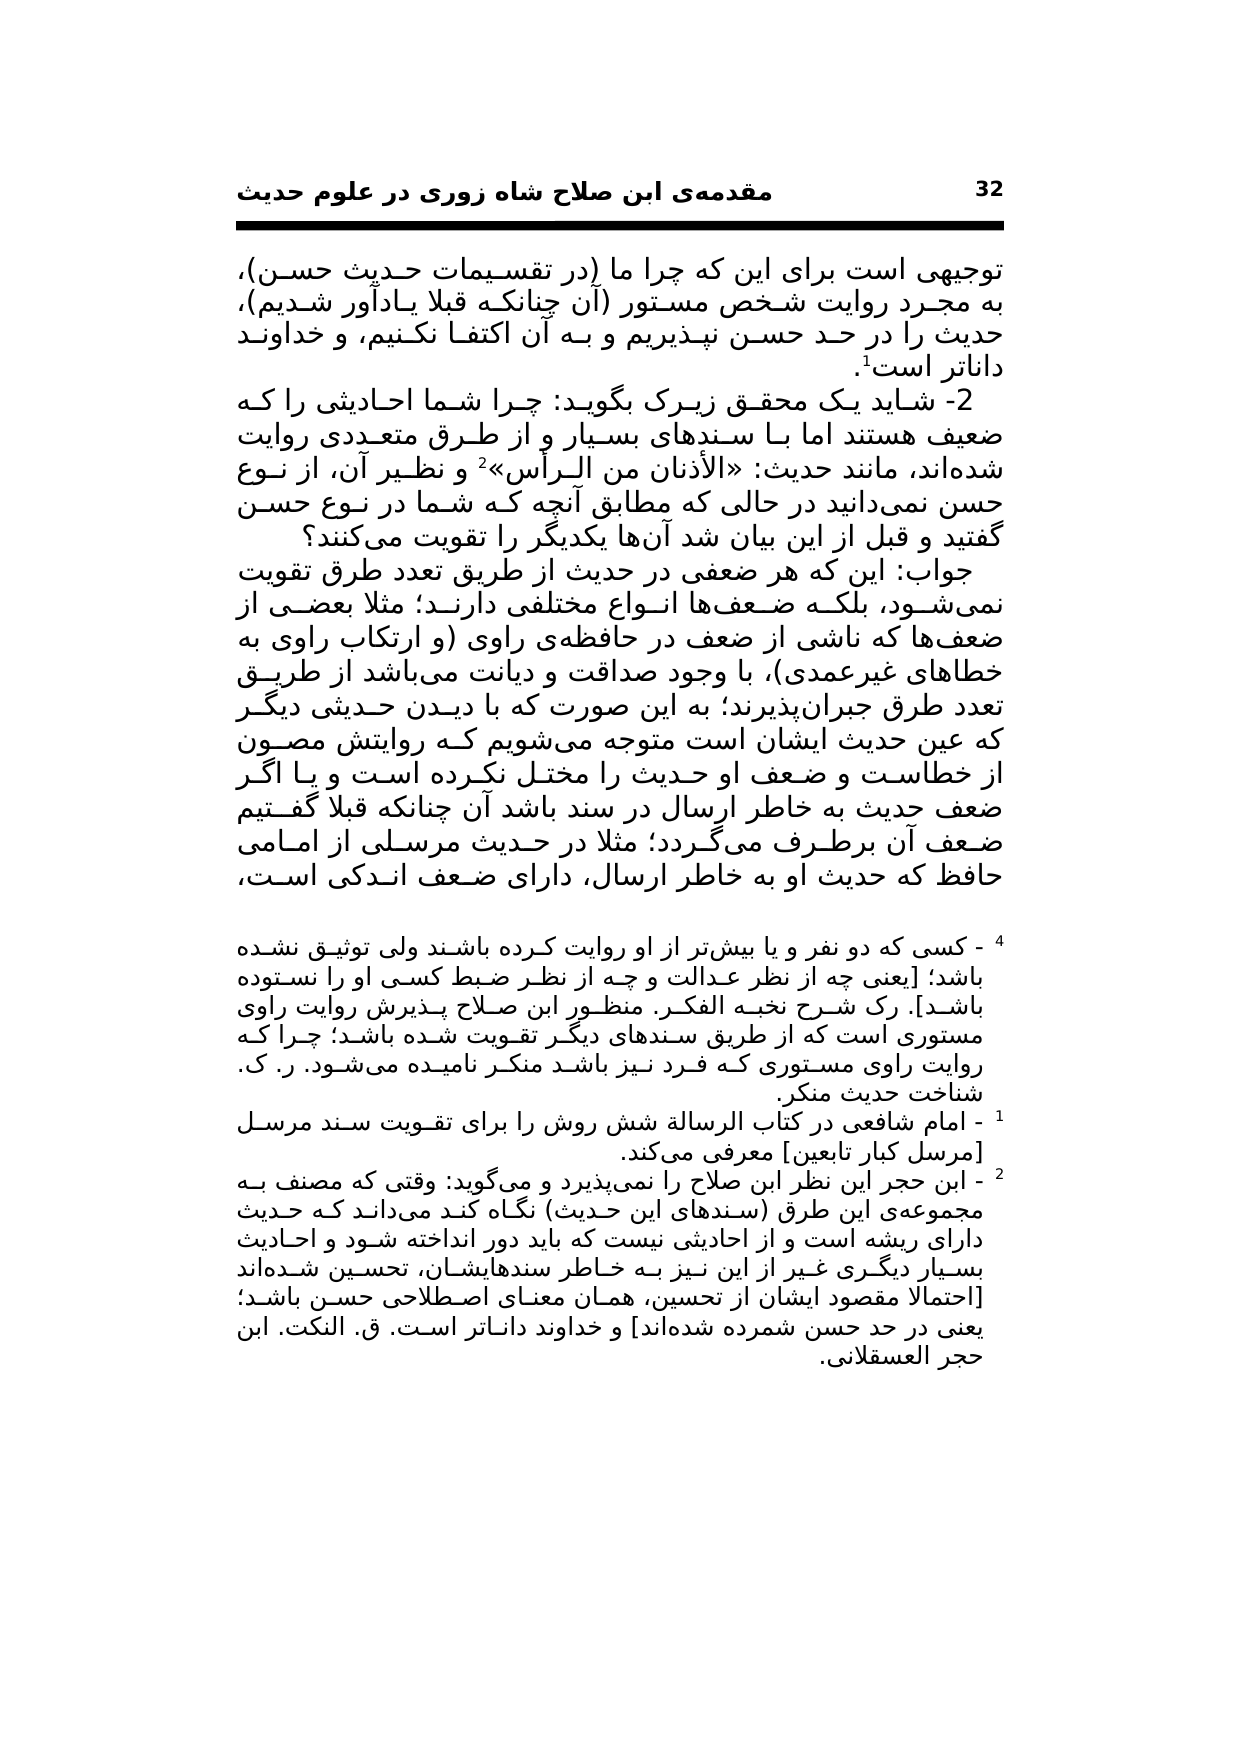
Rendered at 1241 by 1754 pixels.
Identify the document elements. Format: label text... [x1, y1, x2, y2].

text 1- درجه‌ی حسن از صحیح پایین‌تر است چرا که شرط صحیح در این است که تمامی راویان، از نظر عدالت و اتقان و ضبط، از طریق نقل صریح و یا شهرت [خود راوی]، مورد تأیید قرار گرفته باشند که بعداً این موارد را توضیح می‌دهیم ان شاء الله؛ در صورتی که چنین شرطی برای حدیث حسن نیست. در حسن آن چنانکه قبلاً توضیح داده شد تقویت این جنبه از نقص راوی، از طریق سندهای مختلف و تعدد یک حدیث و غیره صورت می‌گیرد و اگر این مطلب بر فقهای شافعی گران می‌آید به عنوان نمونه، سخن صریحی شافعی را در احادیث مرسل تابعین شاهد می‌آوریم. شافعی حدیث مرسلی را که از طریق حدیث مسند تقویت‌شده باشد پذیرفته است و یا اگر حدیث مرسل دیگری که ارسال آن از طرف کسی که از غیر رجال تابعی اول نقل کرده صورت پذیرفته باشد دلیلی بر اصالت حدیث مرسل، از طریق دیگر (با سند دیگر)، دانسته است و برای آن‌ها، آنچه را که امام ابومظفر سمعانی و دیگران، از بعضی شاگردان شافعی نقل می‌کنند یادآور می‌شویم: شافعی روایت راوی مستور را قبول می‌کند هر چند که شهادت او را نمی‌پذیرد؛ و همین خود جنبه‌ای توجیهی است برای این که چرا ما (در تقسیمات حدیث حسن)، به مجرد روایت شخص مستور (آن چنانکه قبلا یادآور شدیم)، حدیث را در حد حسن نپذیریم و به آن اکتفا نکنیم، و خداوند داناتر است. [236, 254, 1004, 383]
text جواب: این که هر ضعفی در حدیث از طریق تعدد طرق تقویت نمی‌شود، بلکه ضعف‌ها انواع‌ مختلفی دارند؛ مثلا بعضی از ضعف‌ها که ناشی از ضعف در حافظه‌ی راوی (و ارتکاب راوی به خطاهای غیرعمدی)، با وجود صداقت و دیانت می‌باشد از طریق تعدد طرق جبران‌پذیرند؛ به این صورت که با دیدن حدیثی دیگر که عین حدیث ایشان است متوجه می‌شویم که روایتش مصون از خطاست و ضعف او حدیث را مختل نکرده است و یا اگر ضعف حدیث به خاطر ارسال در سند باشد آن چنانکه قبلا گفتیم ضعف آن برطرف می‌گردد؛ مثلا در حدیث مرسلی از امامی حافظ که حدیث او به خاطر ارسال، دارای ضعف اندکی است، ضعف این حدیث با سندهای دیگری از همین حدیث (سند مسند و یا سندی مرسل از کسی که ارسالش پذیرفته شود) جبران می‌شود؛ ولی یک سری از ضعف‌ها به شیوه‌های فوق جبران نمی‌شوند، چرا که دارای ضعف‌های قوی هستند؛ آن چنانکه ضعف، حدیث را از پا انداخته و این شیوه قادر به جبران ضعف در مورد این حدیث نمی‌باشد. مثال این مورد حدیثی است که در میان راویان ـ رجال سندش ـ کسی متهم به دروغ وجود داشته باشد و یا این که خود حدیث شاذ باشد که این موارد به زودی و مفصلاً مورد بحث قرار می‌گیرند و بدان که این قبیل موارد از مسائل مهم و دقیق هستند و خداوند داناتر است. [236, 553, 1004, 892]
text 2- شاید یک محقق زیرک بگوید: چرا شما احادیثی را که ضعیف هستند اما با سندهای بسیار و از طرق متعددی روایت شده‌اند، مانند حدیث‌: «الأذنان من الرأس» و نظیر آن، از نوع حسن نمی‌دانید در حالی که مطابق آنچه که شما در نوع حسن گفتید و قبل از این بیان شد آن‌ها یکدیگر را تقویت می‌کنند؟ [236, 383, 1004, 553]
